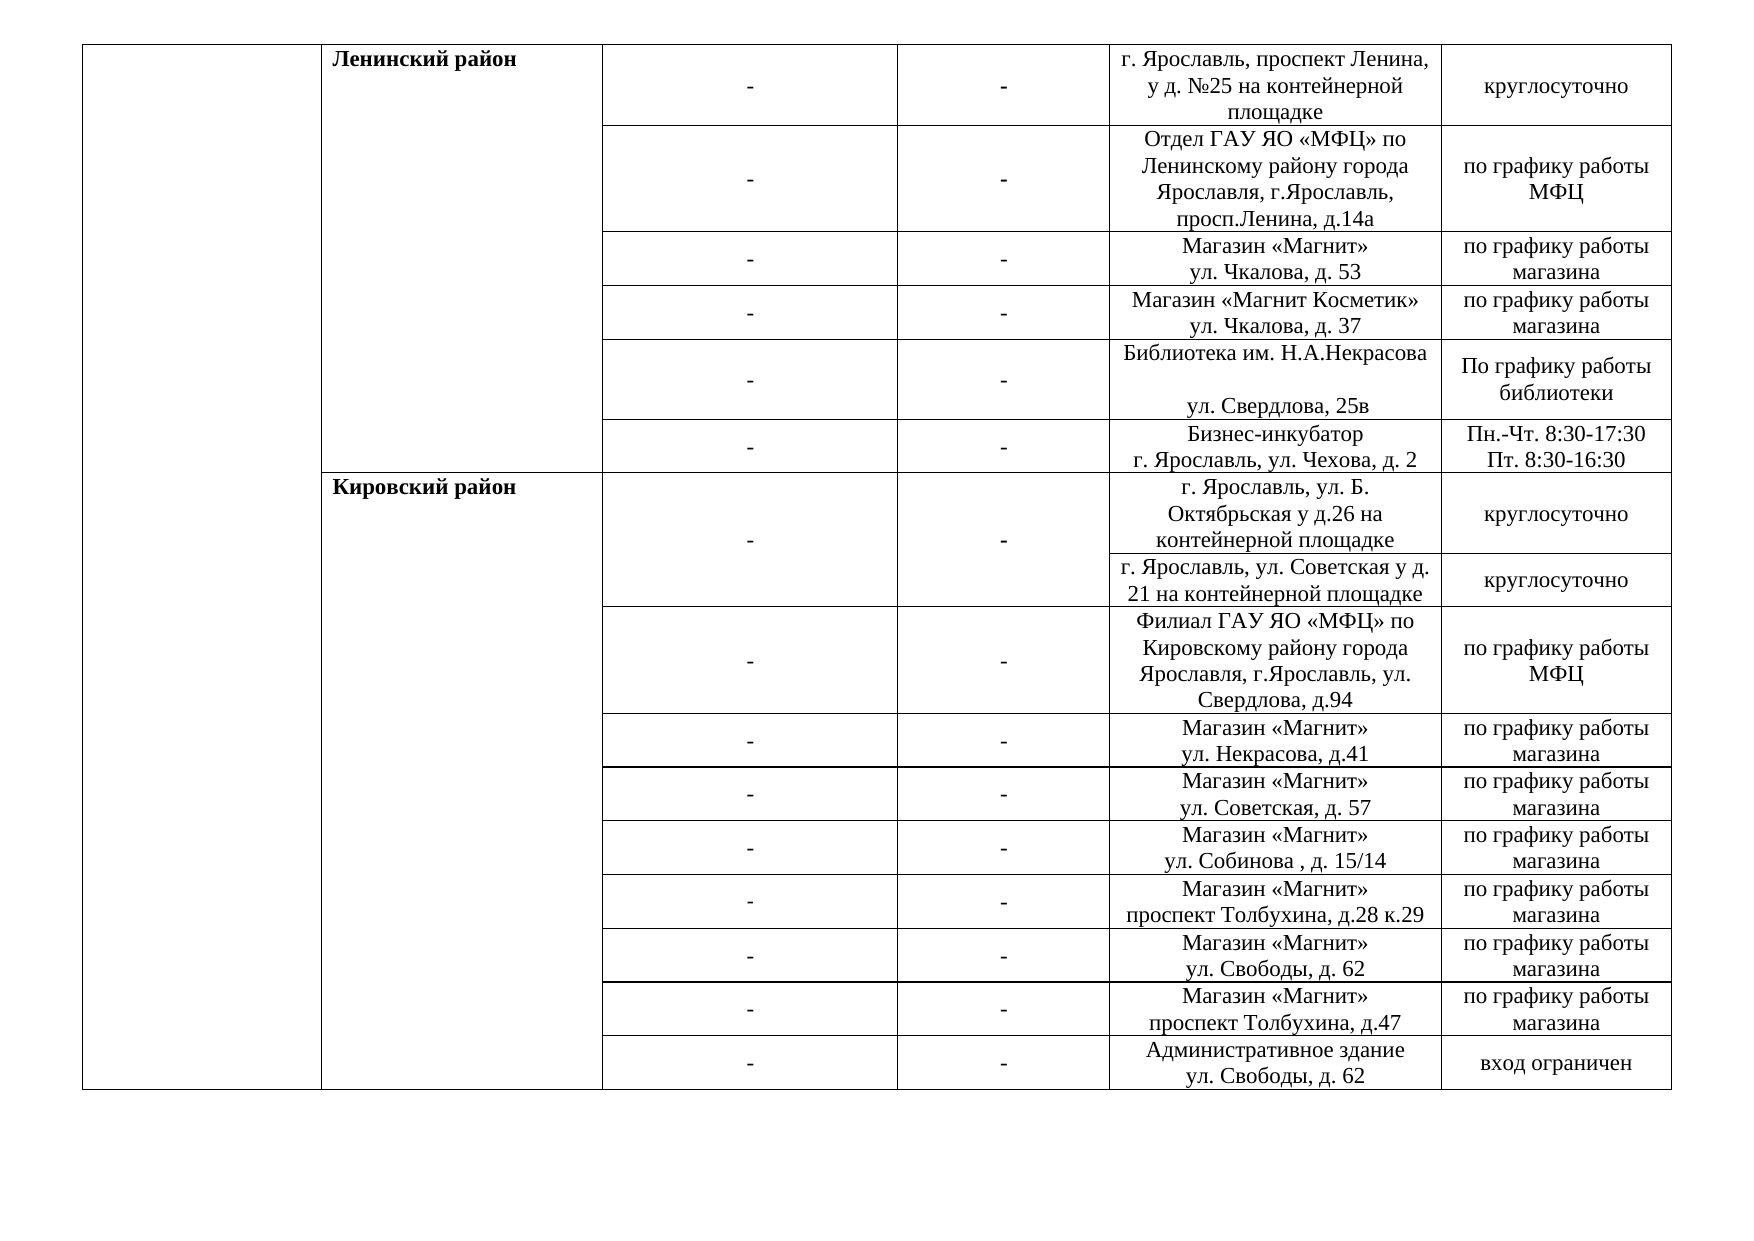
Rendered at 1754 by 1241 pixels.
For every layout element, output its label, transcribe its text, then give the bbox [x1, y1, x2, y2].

table_cell - [898, 1036, 1109, 1089]
table_cell круглосуточно [1442, 554, 1671, 606]
table_cell - [898, 875, 1109, 928]
table_cell Административное здание ул. Свободы, д. 62 [1110, 1036, 1441, 1089]
table_cell По графику работы библиотеки [1442, 340, 1671, 418]
table_cell - [603, 286, 897, 338]
table_cell - [898, 714, 1109, 766]
table_cell г. Ярославль, ул. Б. Октябрьская у д.26 на контейнерной площадке [1110, 473, 1441, 552]
table_cell Магазин «Магнит» проспект Толбухина, д.28 к.29 [1110, 875, 1441, 928]
table_cell по графику работы магазина [1442, 821, 1671, 874]
table_cell Кировский район [322, 473, 602, 1089]
table_cell вход ограничен [1442, 1036, 1671, 1089]
table_cell Бизнес-инкубатор г. Ярославль, ул. Чехова, д. 2 [1110, 420, 1441, 472]
table_cell - [898, 768, 1109, 820]
table_cell - [603, 607, 897, 713]
table_cell - [603, 473, 897, 606]
table_cell - [898, 473, 1109, 606]
table_cell - [898, 340, 1109, 418]
table_cell - [603, 929, 897, 981]
table_cell по графику работы МФЦ [1442, 607, 1671, 713]
table_cell по графику работы магазина [1442, 714, 1671, 766]
table_cell - [898, 607, 1109, 713]
table_cell Библиотека им. Н.А.Некрасова ул. Свердлова, 25в [1110, 340, 1441, 418]
table_cell - [603, 875, 897, 928]
table_cell Пн.-Чт. 8:30-17:30 Пт. 8:30-16:30 [1442, 420, 1671, 472]
table_cell круглосуточно [1442, 45, 1671, 124]
table_cell - [898, 821, 1109, 874]
table_cell Магазин «Магнит» ул. Чкалова, д. 53 [1110, 232, 1441, 285]
table_cell - [603, 714, 897, 766]
table_cell - [603, 1036, 897, 1089]
table_cell - [603, 983, 897, 1035]
table_cell Магазин «Магнит» ул. Некрасова, д.41 [1110, 714, 1441, 766]
table_cell Магазин «Магнит» ул. Свободы, д. 62 [1110, 929, 1441, 981]
table_cell г. Ярославль, ул. Советская у д. 21 на контейнерной площадке [1110, 554, 1441, 606]
table_cell Магазин «Магнит» ул. Собинова , д. 15/14 [1110, 821, 1441, 874]
table_cell - [603, 45, 897, 124]
table_cell по графику работы магазина [1442, 929, 1671, 981]
table_cell Магазин «Магнит Косметик» ул. Чкалова, д. 37 [1110, 286, 1441, 338]
table_cell - [898, 983, 1109, 1035]
table_cell - [898, 420, 1109, 472]
table_cell г. Ярославль, проспект Ленина, у д. №25 на контейнерной площадке [1110, 45, 1441, 124]
table_cell Ленинский район [322, 45, 602, 472]
table_cell Магазин «Магнит» проспект Толбухина, д.47 [1110, 983, 1441, 1035]
table_cell Филиал ГАУ ЯО «МФЦ» по Кировскому району города Ярославля, г.Ярославль, ул. Свердлова, д.94 [1110, 607, 1441, 713]
table_cell Магазин «Магнит» ул. Советская, д. 57 [1110, 768, 1441, 820]
table_cell - [603, 420, 897, 472]
table_cell по графику работы магазина [1442, 768, 1671, 820]
table_cell - [603, 340, 897, 418]
table_cell Отдел ГАУ ЯО «МФЦ» по Ленинскому району города Ярославля, г.Ярославль, просп.Ленина, д.14а [1110, 126, 1441, 231]
table_cell - [898, 286, 1109, 338]
table_cell - [603, 768, 897, 820]
table_cell по графику работы магазина [1442, 286, 1671, 338]
table_cell по графику работы магазина [1442, 232, 1671, 285]
table_cell по графику работы МФЦ [1442, 126, 1671, 231]
table_cell - [603, 232, 897, 285]
table_cell по графику работы магазина [1442, 983, 1671, 1035]
table_cell по графику работы магазина [1442, 875, 1671, 928]
table_cell - [898, 929, 1109, 981]
table_cell круглосуточно [1442, 473, 1671, 552]
table_cell - [898, 45, 1109, 124]
table_cell - [603, 821, 897, 874]
table_cell - [898, 126, 1109, 231]
table_cell - [603, 126, 897, 231]
table_cell - [898, 232, 1109, 285]
